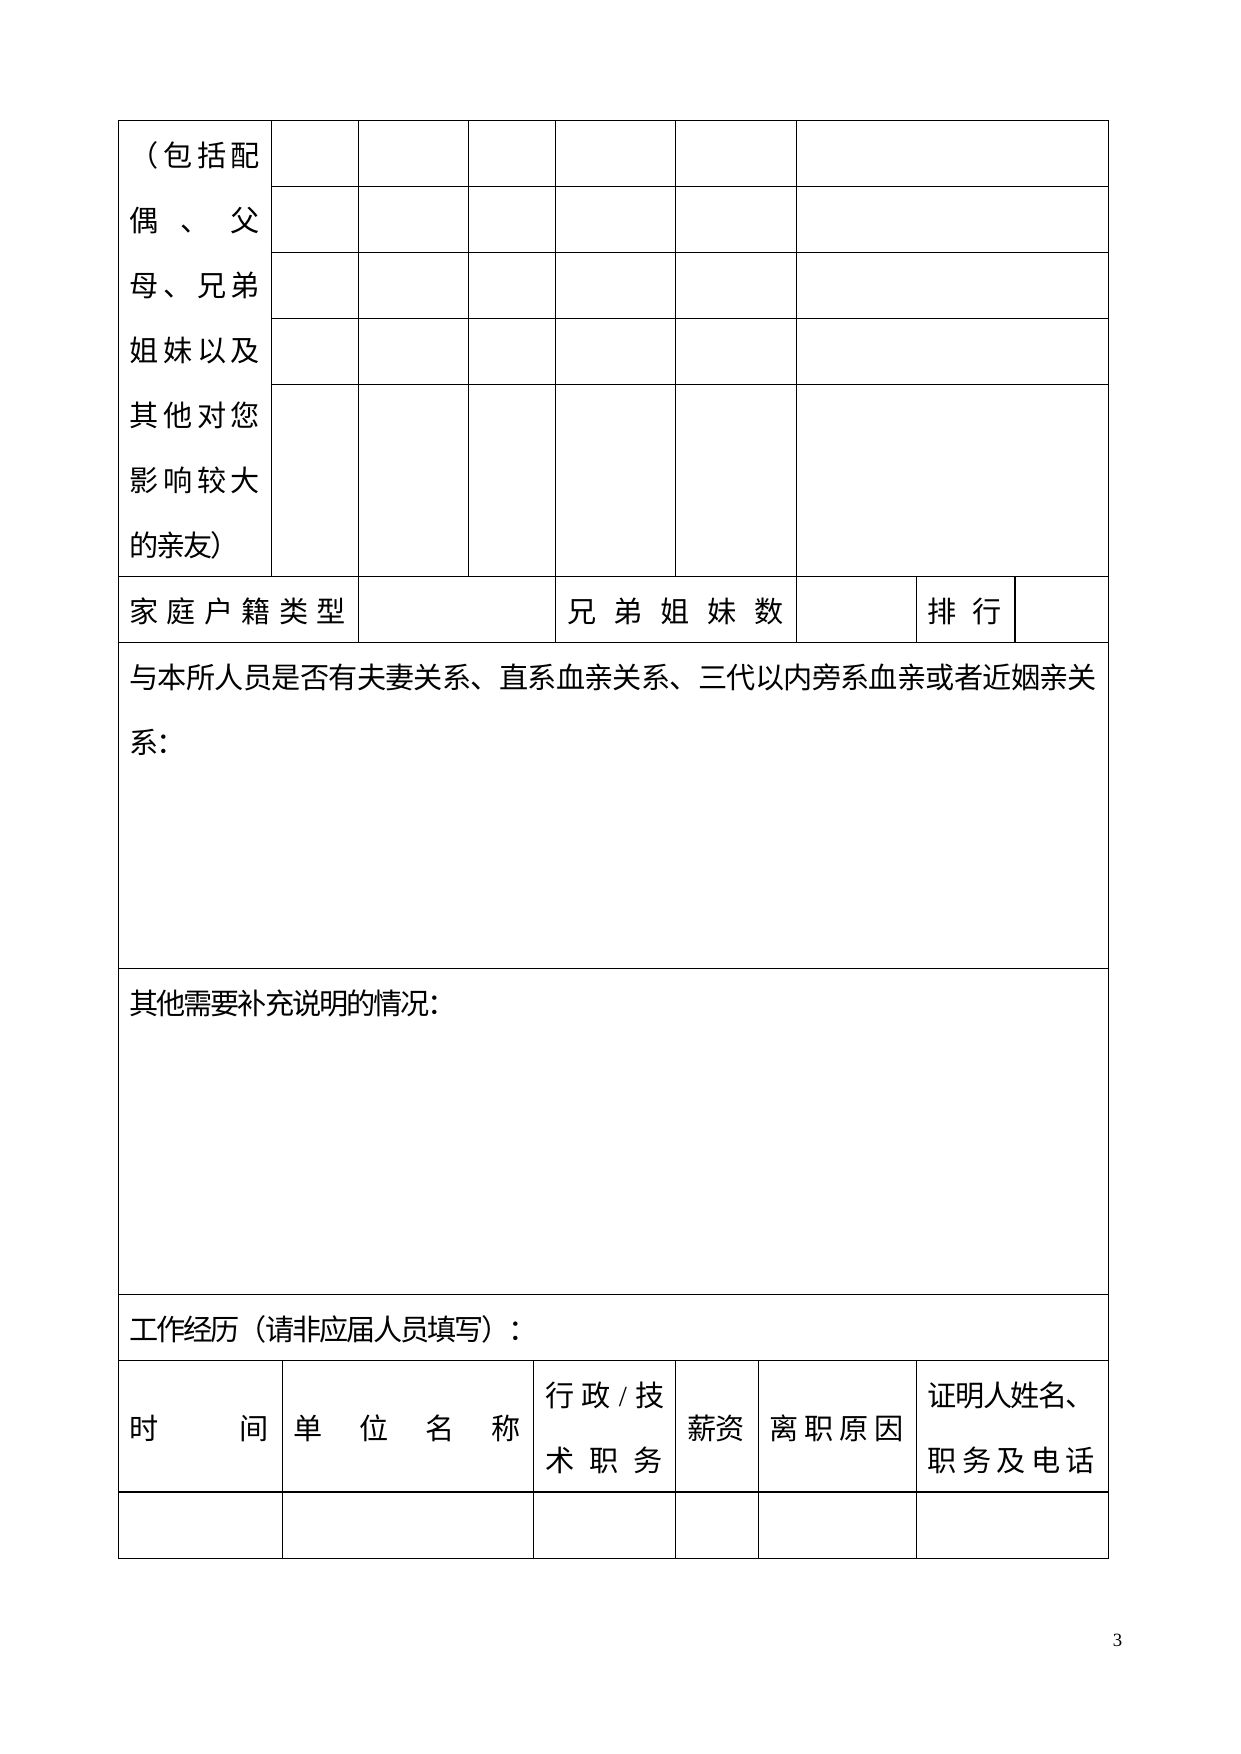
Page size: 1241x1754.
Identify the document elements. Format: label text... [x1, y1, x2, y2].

table_cell 时间 [119, 1361, 282, 1491]
table_cell [272, 187, 358, 252]
table_cell [359, 253, 468, 318]
table_cell 证明人姓名、 职务及电话 [917, 1361, 1108, 1491]
table_cell [534, 1493, 675, 1557]
table_cell 单位名称 [283, 1361, 533, 1491]
table_cell [556, 385, 675, 576]
table_cell [272, 121, 358, 186]
table_cell 离职原因 [759, 1361, 916, 1491]
table_cell [797, 121, 1108, 186]
table_cell 排行 [917, 577, 1014, 642]
table_cell [359, 187, 468, 252]
table_cell 与本所人员是否有夫妻关系、直系血亲关系、三代以内旁系血亲或者近姻亲关系： [119, 643, 1108, 968]
table_cell [676, 121, 796, 186]
table_cell [359, 319, 468, 384]
table_cell [469, 121, 555, 186]
table_cell [272, 385, 358, 576]
table_cell [556, 319, 675, 384]
table_cell 薪资 [676, 1361, 758, 1491]
table_cell 家庭户籍类型 [119, 577, 358, 642]
table_cell [272, 253, 358, 318]
table_cell 兄弟姐妹数 [556, 577, 796, 642]
table_cell [359, 121, 468, 186]
table_cell [469, 187, 555, 252]
table_cell 工作经历（请非应届人员填写）： [119, 1295, 1108, 1360]
table_cell [119, 1493, 282, 1557]
table_cell [272, 319, 358, 384]
table_cell [469, 385, 555, 576]
table_cell [797, 253, 1108, 318]
table_cell [556, 121, 675, 186]
table_cell [556, 187, 675, 252]
table_cell [797, 319, 1108, 384]
table_cell [676, 1493, 758, 1557]
table_cell 其他需要补充说明的情况： [119, 969, 1108, 1294]
table_cell [469, 253, 555, 318]
table_cell [759, 1493, 916, 1557]
table_cell [556, 253, 675, 318]
table_cell [283, 1493, 533, 1557]
table_cell 行政/技术职务 [534, 1361, 675, 1491]
table_cell [676, 319, 796, 384]
table_cell [359, 385, 468, 576]
table_cell [676, 385, 796, 576]
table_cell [119, 121, 271, 576]
table_cell [917, 1493, 1108, 1557]
table_cell [797, 577, 916, 642]
table_cell [676, 253, 796, 318]
table_cell [797, 187, 1108, 252]
table_cell [676, 187, 796, 252]
table_cell [797, 385, 1108, 576]
table_cell [359, 577, 555, 642]
table_cell [1016, 577, 1108, 642]
table_cell [469, 319, 555, 384]
